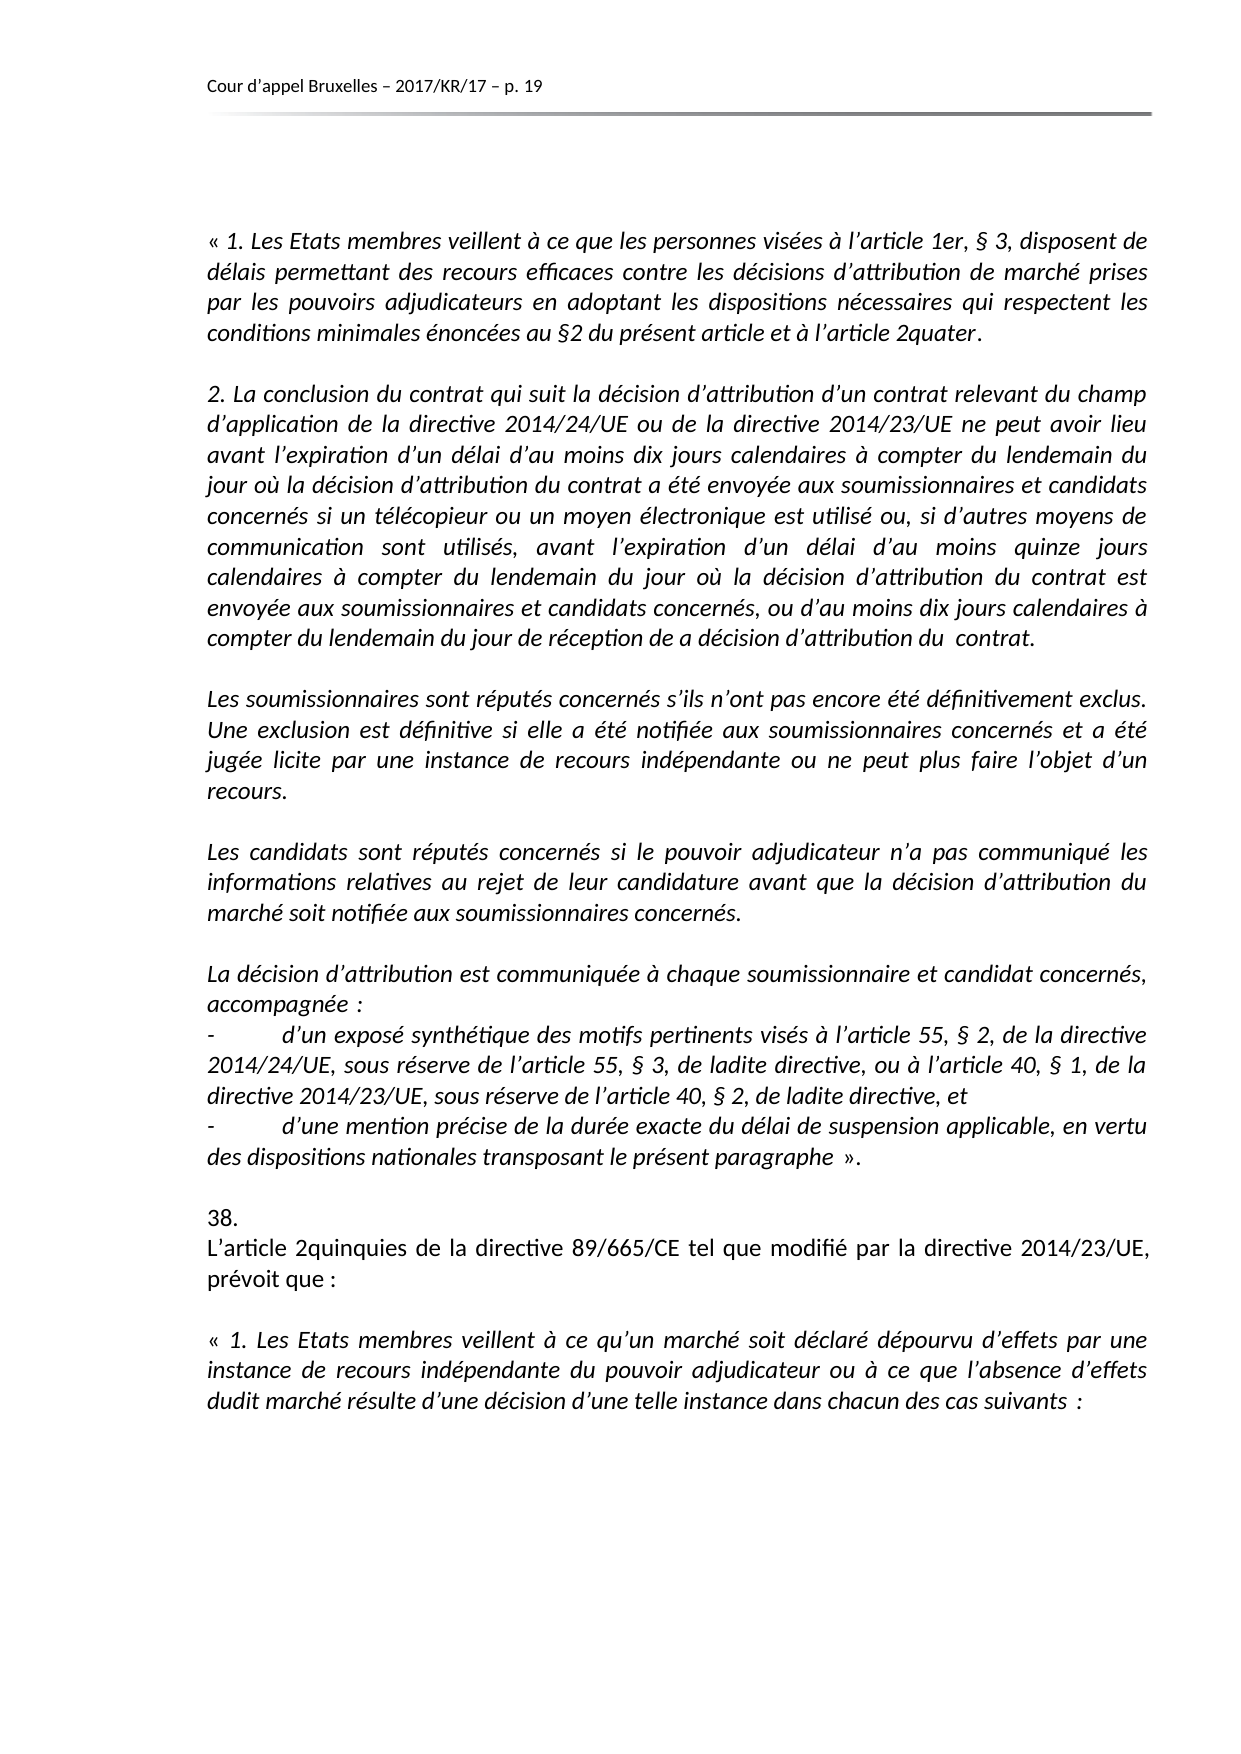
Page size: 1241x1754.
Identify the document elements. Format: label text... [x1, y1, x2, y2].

text - d’une mention précise de la durée exacte du délai de suspension applicable, en vertu des dispositions nationales transposant le présent paragraphe ». [207, 1111, 1152, 1172]
text « 1. Les Etats membres veillent à ce que les personnes visées à l’article 1er, § 3, disposent de délais permettant des recours efficaces contre les décisions d’attribution de marché prises par les pouvoirs adjudicateurs en adoptant les dispositions nécessaires qui respectent les conditions minimales énoncées au §2 du présent article et à l’article 2quater. [207, 225, 1152, 347]
text « 1. Les Etats membres veillent à ce qu’un marché soit déclaré dépourvu d’effets par une instance de recours indépendante du pouvoir adjudicateur ou à ce que l’absence d’effets dudit marché résulte d’une décision d’une telle instance dans chacun des cas suivants : [207, 1324, 1152, 1416]
picture [207, 112, 1153, 116]
text 38. [207, 1202, 1152, 1233]
text Les soumissionnaires sont réputés concernés s’ils n’ont pas encore été définitivement exclus. Une exclusion est définitive si elle a été notifiée aux soumissionnaires concernés et a été jugée licite par une instance de recours indépendante ou ne peut plus faire l’objet d’un recours. [207, 683, 1152, 805]
text - d’un exposé synthétique des motifs pertinents visés à l’article 55, § 2, de la directive 2014/24/UE, sous réserve de l’article 55, § 3, de ladite directive, ou à l’article 40, § 1, de la directive 2014/23/UE, sous réserve de l’article 40, § 2, de ladite directive, et [207, 1019, 1152, 1111]
text 2. La conclusion du contrat qui suit la décision d’attribution d’un contrat relevant du champ d’application de la directive 2014/24/UE ou de la directive 2014/23/UE ne peut avoir lieu avant l’expiration d’un délai d’au moins dix jours calendaires à compter du lendemain du jour où la décision d’attribution du contrat a été envoyée aux soumissionnaires et candidats concernés si un télécopieur ou un moyen électronique est utilisé ou, si d’autres moyens de communication sont utilisés, avant l’expiration d’un délai d’au moins quinze jours calendaires à compter du lendemain du jour où la décision d’attribution du contrat est envoyée aux soumissionnaires et candidats concernés, ou d’au moins dix jours calendaires à compter du lendemain du jour de réception de a décision d’attribution du contrat. [207, 378, 1152, 653]
text La décision d’attribution est communiquée à chaque soumissionnaire et candidat concernés, accompagnée : [207, 958, 1152, 1019]
text Les candidats sont réputés concernés si le pouvoir adjudicateur n’a pas communiqué les informations relatives au rejet de leur candidature avant que la décision d’attribution du marché soit notifiée aux soumissionnaires concernés. [207, 836, 1152, 927]
text L’article 2quinquies de la directive 89/665/CE tel que modifié par la directive 2014/23/UE, prévoit que : [207, 1233, 1152, 1294]
